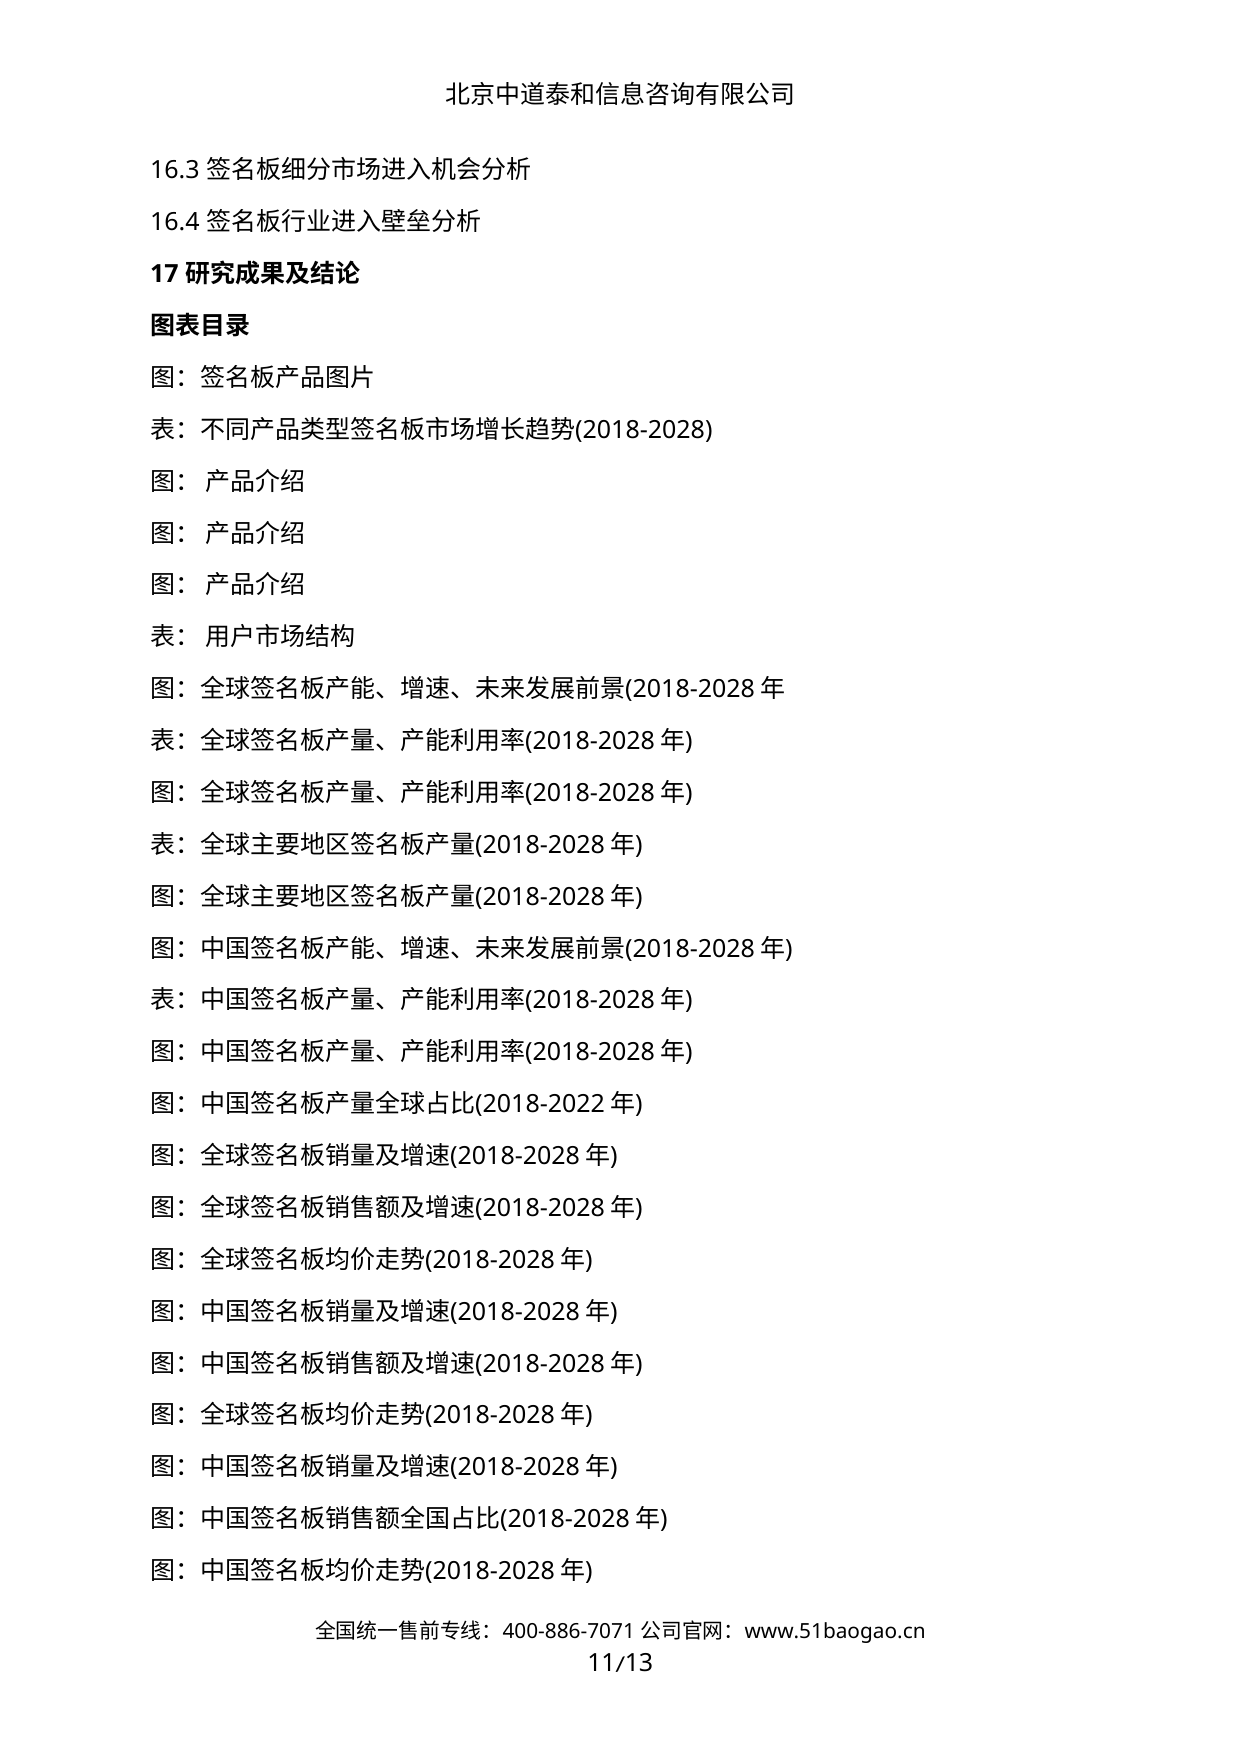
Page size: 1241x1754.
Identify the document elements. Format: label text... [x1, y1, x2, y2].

text 图：全球签名板均价走势(2018-2028年) [150, 1395, 1090, 1431]
text 图：全球签名板销量及增速(2018-2028年) [150, 1136, 1090, 1172]
text 图： 产品介绍 [150, 565, 1090, 601]
text 图：中国签名板销量及增速(2018-2028年) [150, 1291, 1090, 1327]
text 图：中国签名板产量全球占比(2018-2022年) [150, 1084, 1090, 1120]
text 图：签名板产品图片 [150, 357, 1090, 394]
text 表：全球签名板产量、产能利用率(2018-2028年) [150, 721, 1090, 757]
text 图： 产品介绍 [150, 461, 1090, 497]
text 图： 产品介绍 [150, 513, 1090, 549]
text 表：不同产品类型签名板市场增长趋势(2018-2028) [150, 409, 1090, 446]
text 图：中国签名板产能、增速、未来发展前景(2018-2028年) [150, 928, 1090, 964]
text 图：全球签名板产能、增速、未来发展前景(2018-2028年 [150, 669, 1090, 705]
text 16.4 签名板行业进入壁垒分析 [150, 202, 1090, 238]
text 16.3 签名板细分市场进入机会分析 [150, 150, 1090, 186]
text 图：全球签名板产量、产能利用率(2018-2028年) [150, 772, 1090, 809]
text 图：中国签名板销量及增速(2018-2028年) [150, 1447, 1090, 1483]
text 表：全球主要地区签名板产量(2018-2028年) [150, 824, 1090, 861]
text 图：中国签名板销售额及增速(2018-2028年) [150, 1343, 1090, 1379]
text 图：中国签名板销售额全国占比(2018-2028年) [150, 1499, 1090, 1535]
text 图：全球主要地区签名板产量(2018-2028年) [150, 876, 1090, 912]
text 表：中国签名板产量、产能利用率(2018-2028年) [150, 980, 1090, 1016]
text 图表目录 [150, 306, 1090, 342]
text 图：全球签名板销售额及增速(2018-2028年) [150, 1187, 1090, 1224]
text 17 研究成果及结论 [150, 254, 1090, 290]
text 图：全球签名板均价走势(2018-2028年) [150, 1239, 1090, 1276]
text 表： 用户市场结构 [150, 617, 1090, 653]
text 图：中国签名板均价走势(2018-2028年) [150, 1551, 1090, 1587]
text 图：中国签名板产量、产能利用率(2018-2028年) [150, 1032, 1090, 1068]
